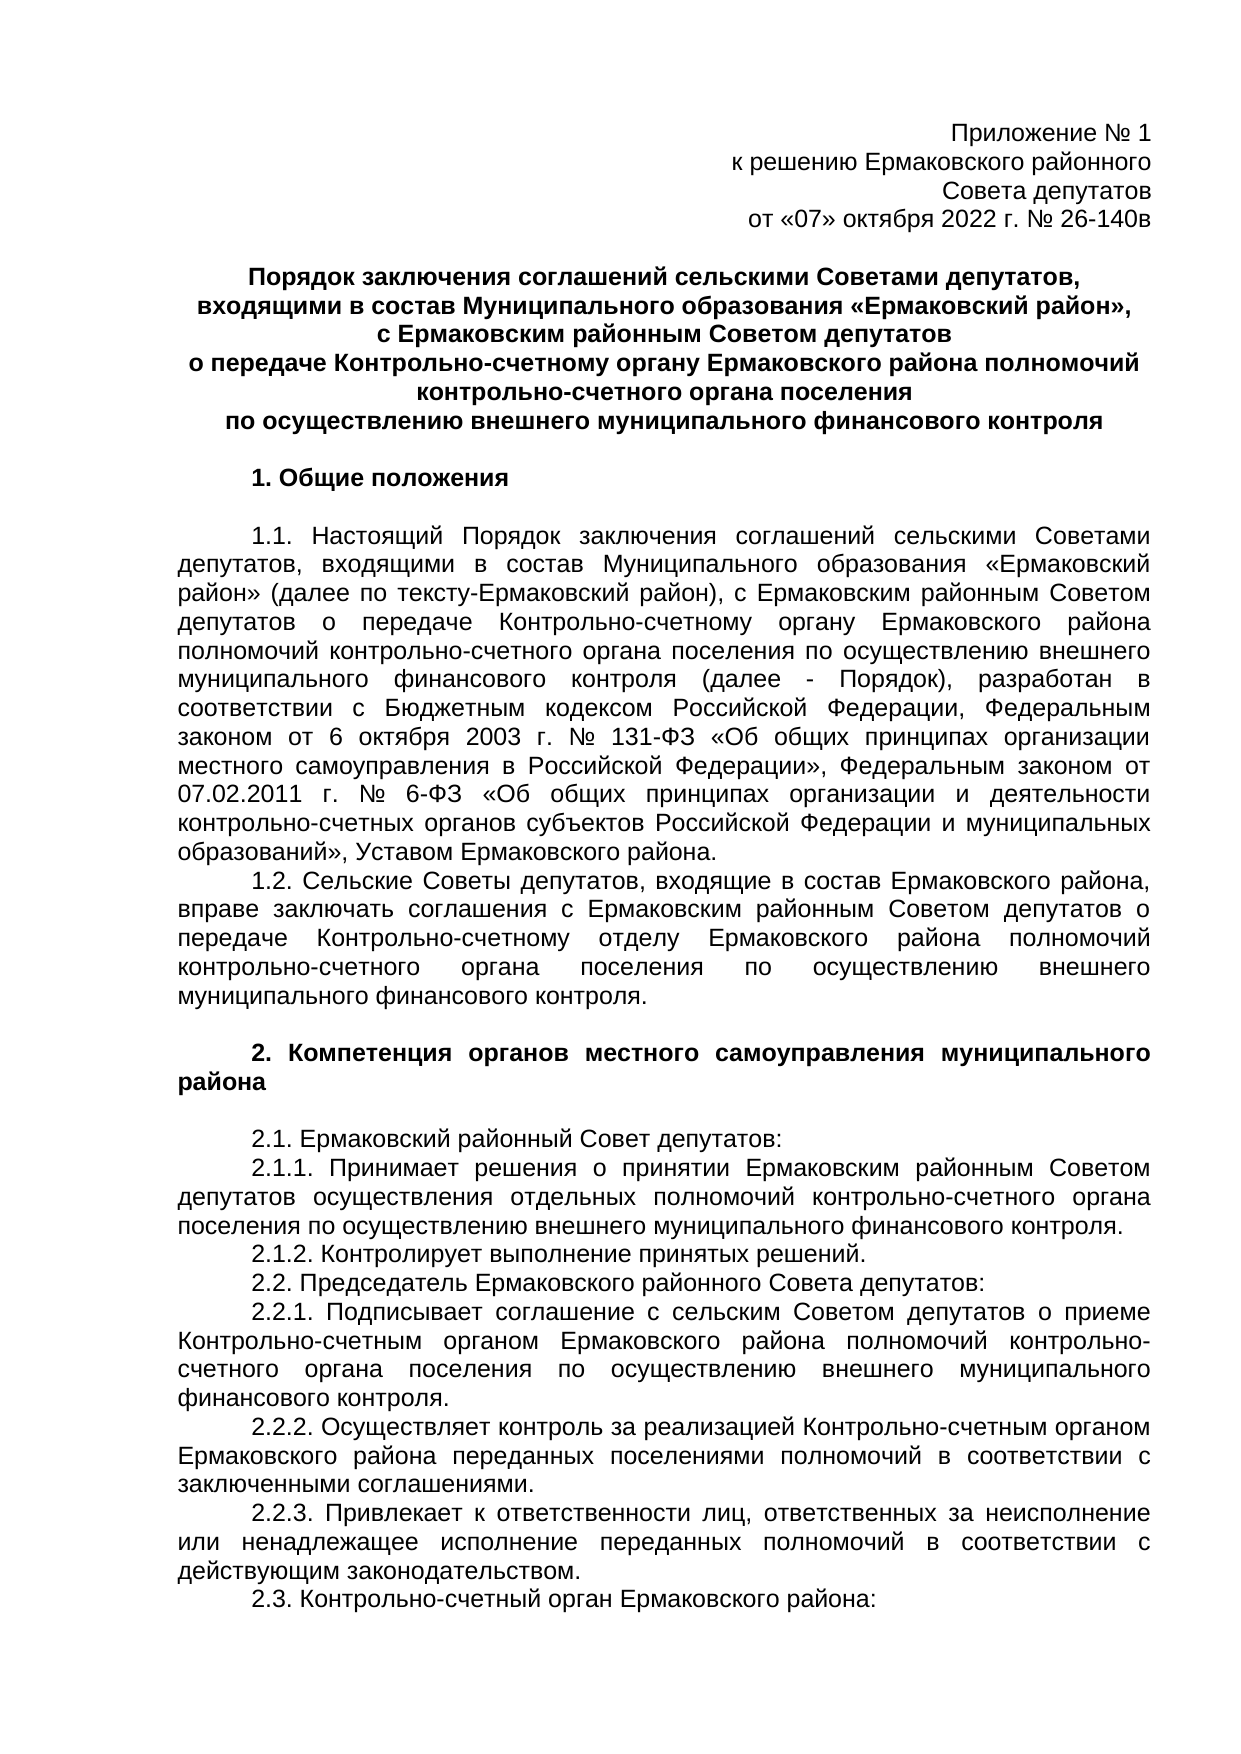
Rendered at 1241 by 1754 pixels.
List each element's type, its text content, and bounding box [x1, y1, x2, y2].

text контрольно-счетного органа поселения [177, 377, 1152, 406]
text 2.2. Председатель Ермаковского районного Совета депутатов: [177, 1268, 1152, 1297]
text 2.2.2. Осуществляет контроль за реализацией Контрольно-счетным органом Ермаковского района переданных поселениями полномочий в соответствии с заключенными соглашениями. [177, 1412, 1152, 1498]
text от «07» октября 2022 г. № 26-140в [177, 204, 1152, 233]
text с Ермаковским районным Советом депутатов [177, 319, 1152, 348]
text Приложение № 1 [177, 118, 1152, 147]
text Совета депутатов [177, 176, 1152, 204]
text 1.1. Настоящий Порядок заключения соглашений сельскими Советами депутатов, входящими в состав Муниципального образования «Ермаковский район» (далее по тексту-Ермаковский район), с Ермаковским районным Советом депутатов о передаче Контрольно-счетному органу Ермаковского района полномочий контрольно-счетного органа поселения по осуществлению внешнего муниципального финансового контроля (далее - Порядок), разработан в соответствии с Бюджетным кодексом Российской Федерации, Федеральным законом от 6 октября 2003 г. № 131-ФЗ «Об общих принципах организации местного самоуправления в Российской Федерации», Федеральным законом от 07.02.2011 г. № 6-ФЗ «Об общих принципах организации и деятельности контрольно-счетных органов субъектов Российской Федерации и муниципальных образований», Уставом Ермаковского района. [177, 521, 1152, 866]
text к решению Ермаковского районного [177, 147, 1152, 176]
text 2. Компетенция органов местного самоуправления муниципального района [177, 1038, 1152, 1096]
text 2.3. Контрольно-счетный орган Ермаковского района: [177, 1584, 1152, 1613]
text 2.2.3. Привлекает к ответственности лиц, ответственных за неисполнение или ненадлежащее исполнение переданных полномочий в соответствии с действующим законодательством. [177, 1498, 1152, 1584]
text 2.1. Ермаковский районный Совет депутатов: [177, 1124, 1152, 1153]
text 1. Общие положения [177, 463, 1152, 492]
text 2.2.1. Подписывает соглашение с сельским Советом депутатов о приеме Контрольно-счетным органом Ермаковского района полномочий контрольно-счетного органа поселения по осуществлению внешнего муниципального финансового контроля. [177, 1297, 1152, 1412]
text о передаче Контрольно-счетному органу Ермаковского района полномочий [177, 348, 1152, 377]
text по осуществлению внешнего муниципального финансового контроля [177, 406, 1152, 434]
text 1.2. Сельские Советы депутатов, входящие в состав Ермаковского района, вправе заключать соглашения с Ермаковским районным Советом депутатов о передаче Контрольно-счетному отделу Ермаковского района полномочий контрольно-счетного органа поселения по осуществлению внешнего муниципального финансового контроля. [177, 866, 1152, 1009]
text Порядок заключения соглашений сельскими Советами депутатов, входящими в состав Муниципального образования «Ермаковский район», [177, 262, 1152, 319]
text 2.1.1. Принимает решения о принятии Ермаковским районным Советом депутатов осуществления отдельных полномочий контрольно-счетного органа поселения по осуществлению внешнего муниципального финансового контроля. [177, 1153, 1152, 1239]
text 2.1.2. Контролирует выполнение принятых решений. [177, 1239, 1152, 1268]
